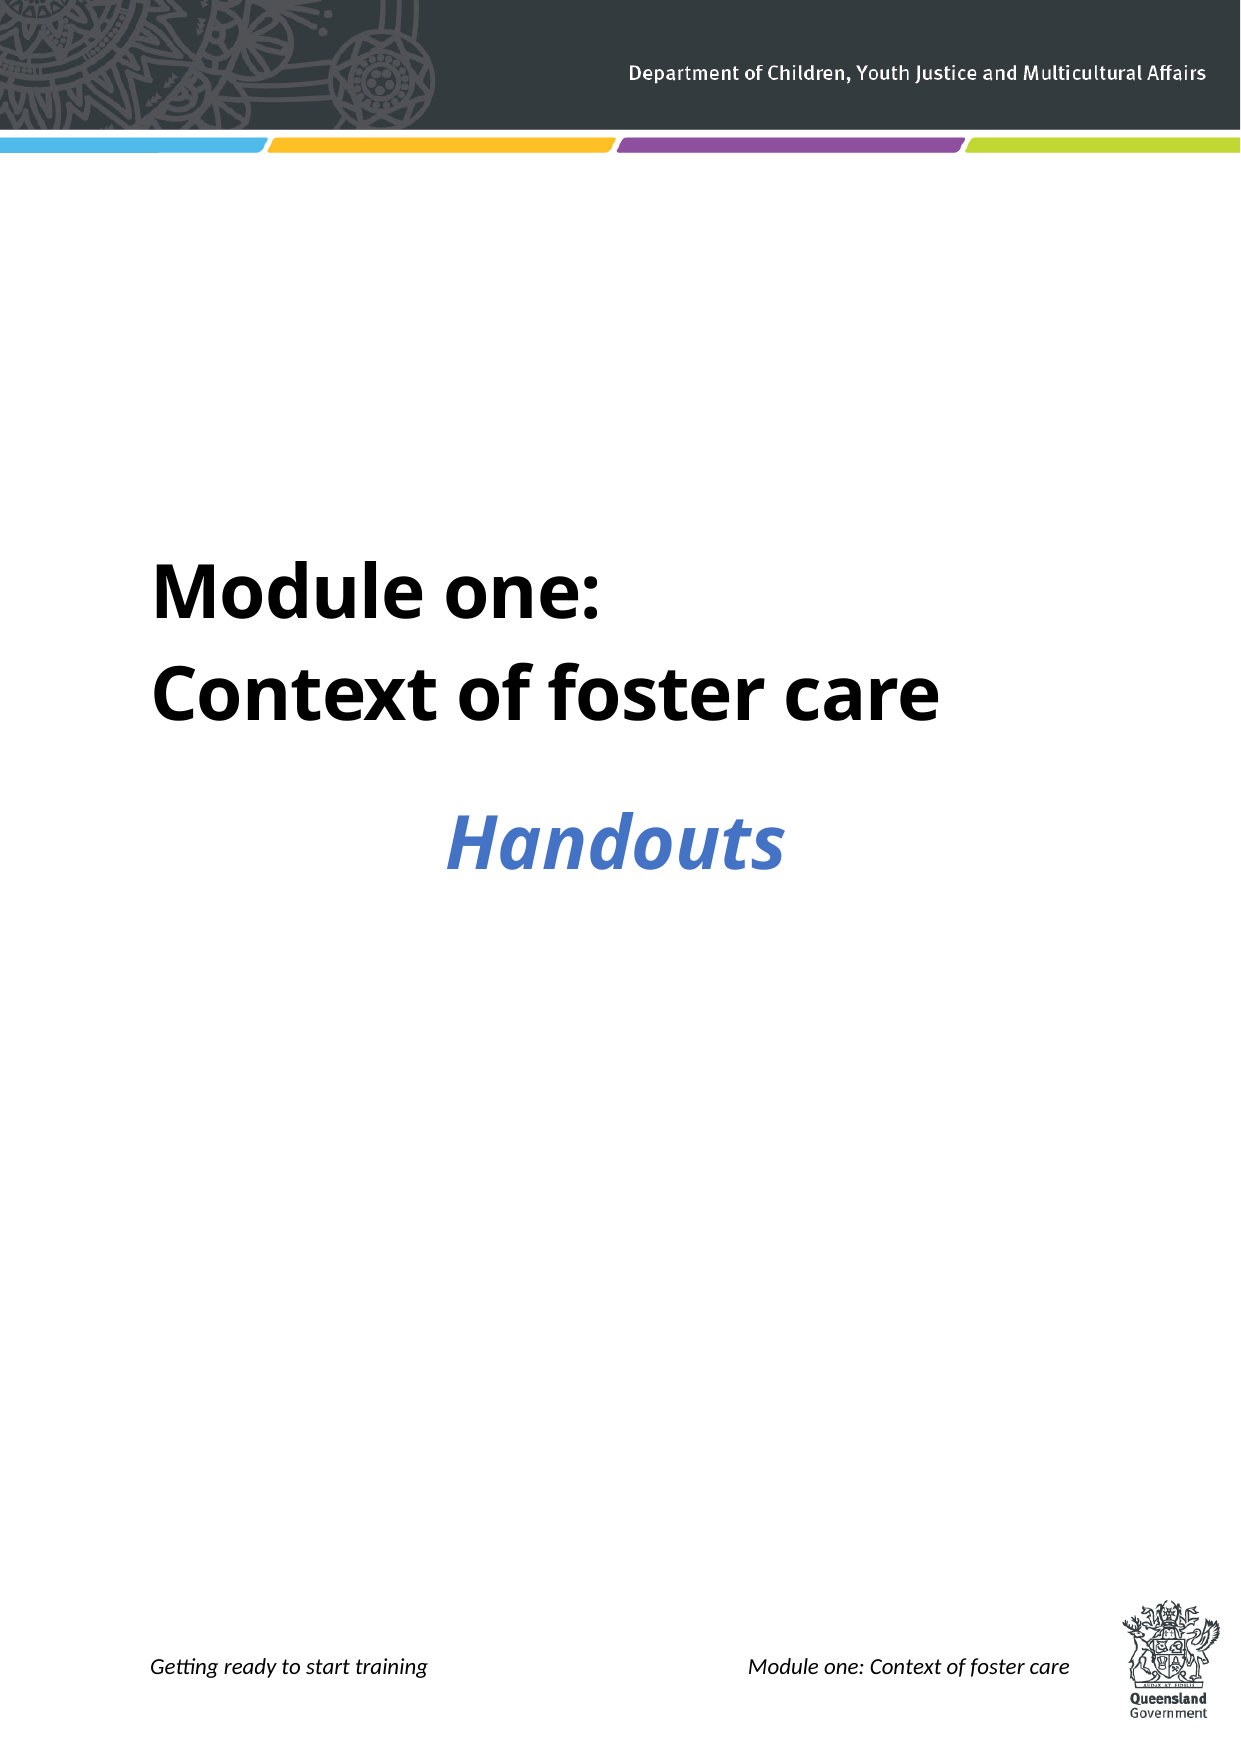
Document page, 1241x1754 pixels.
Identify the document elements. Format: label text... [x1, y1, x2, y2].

picture [0, 0, 1241, 1753]
title Module one: [150, 538, 1090, 640]
subtitle Handouts [150, 789, 1090, 891]
title Context of foster care [150, 640, 1090, 742]
